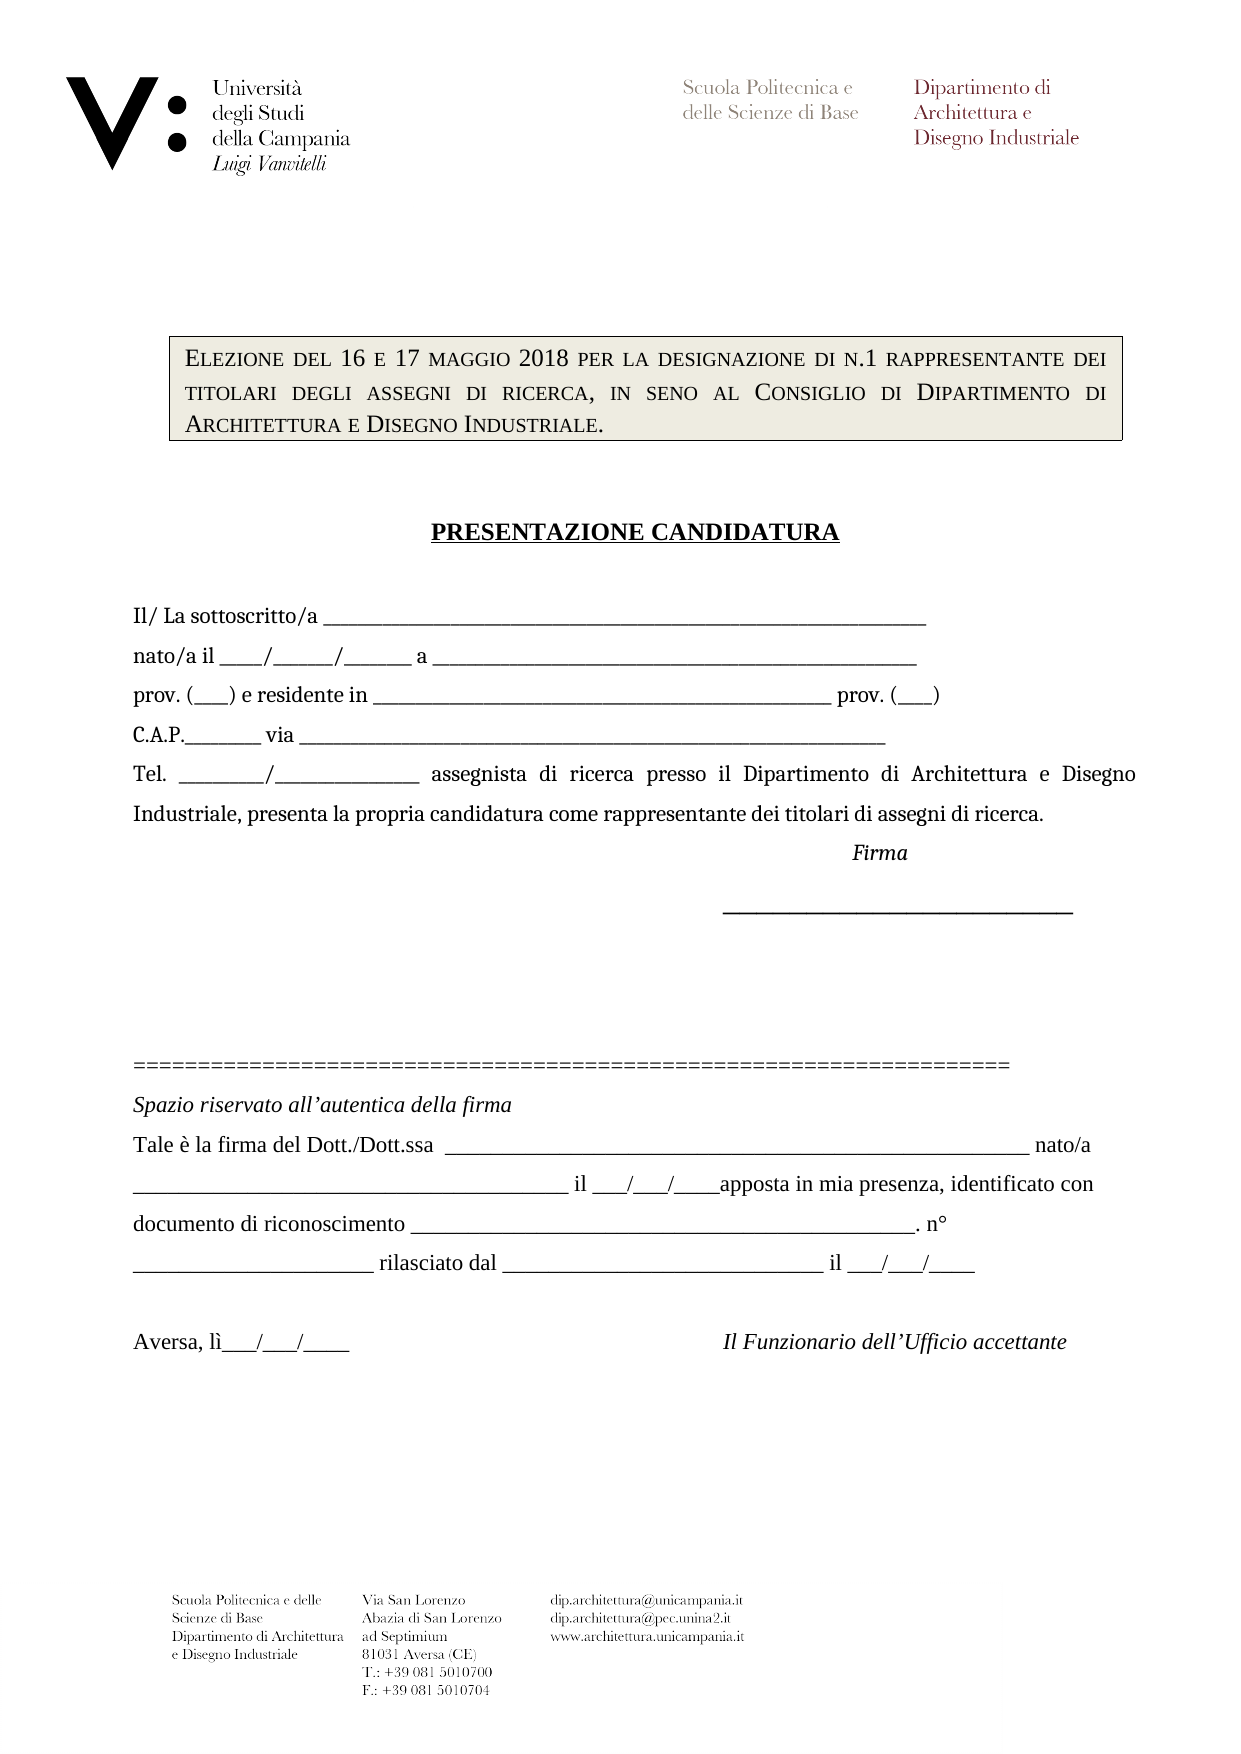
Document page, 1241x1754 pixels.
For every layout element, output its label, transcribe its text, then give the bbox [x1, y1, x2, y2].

text prov. (____) e residente in ______________________________________________________ prov. (____) [133, 682, 1138, 708]
subtitle PRESENTAZIONE CANDIDATURA [133, 517, 1138, 546]
text _____________________ [133, 879, 1177, 918]
text Tel. __________/_________________ assegnista di ricerca presso il Dipartimento di Architettura e Disegno Industriale, presenta la propria candidatura come rappresentante dei titolari di assegni di ricerca. [133, 761, 1138, 827]
text Spazio riservato all’autentica della firma [133, 1092, 1177, 1118]
text Firma [133, 840, 1138, 866]
text ==================================================================== [133, 1052, 1177, 1078]
picture [0, 0, 1241, 208]
text Tale è la firma del Dott./Dott.ssa ___________________________________________________ nato/a ______________________________________ il ___/___/____apposta in mia presenza, identificato con documento di riconoscimento ____________________________________________. n° _____________________ rilasciato dal ____________________________ il ___/___/____ [133, 1131, 1177, 1276]
text C.A.P._________ via _____________________________________________________________________ [133, 722, 1138, 748]
text nato/a il _____/_______/________ a _________________________________________________________ [133, 643, 1138, 669]
text Aversa, lì___/___/____ Il Funzionario dell’Ufficio accettante [133, 1328, 1177, 1355]
picture [0, 1582, 1003, 1754]
text Il/ La sottoscritto/a _______________________________________________________________________ [133, 603, 1138, 629]
